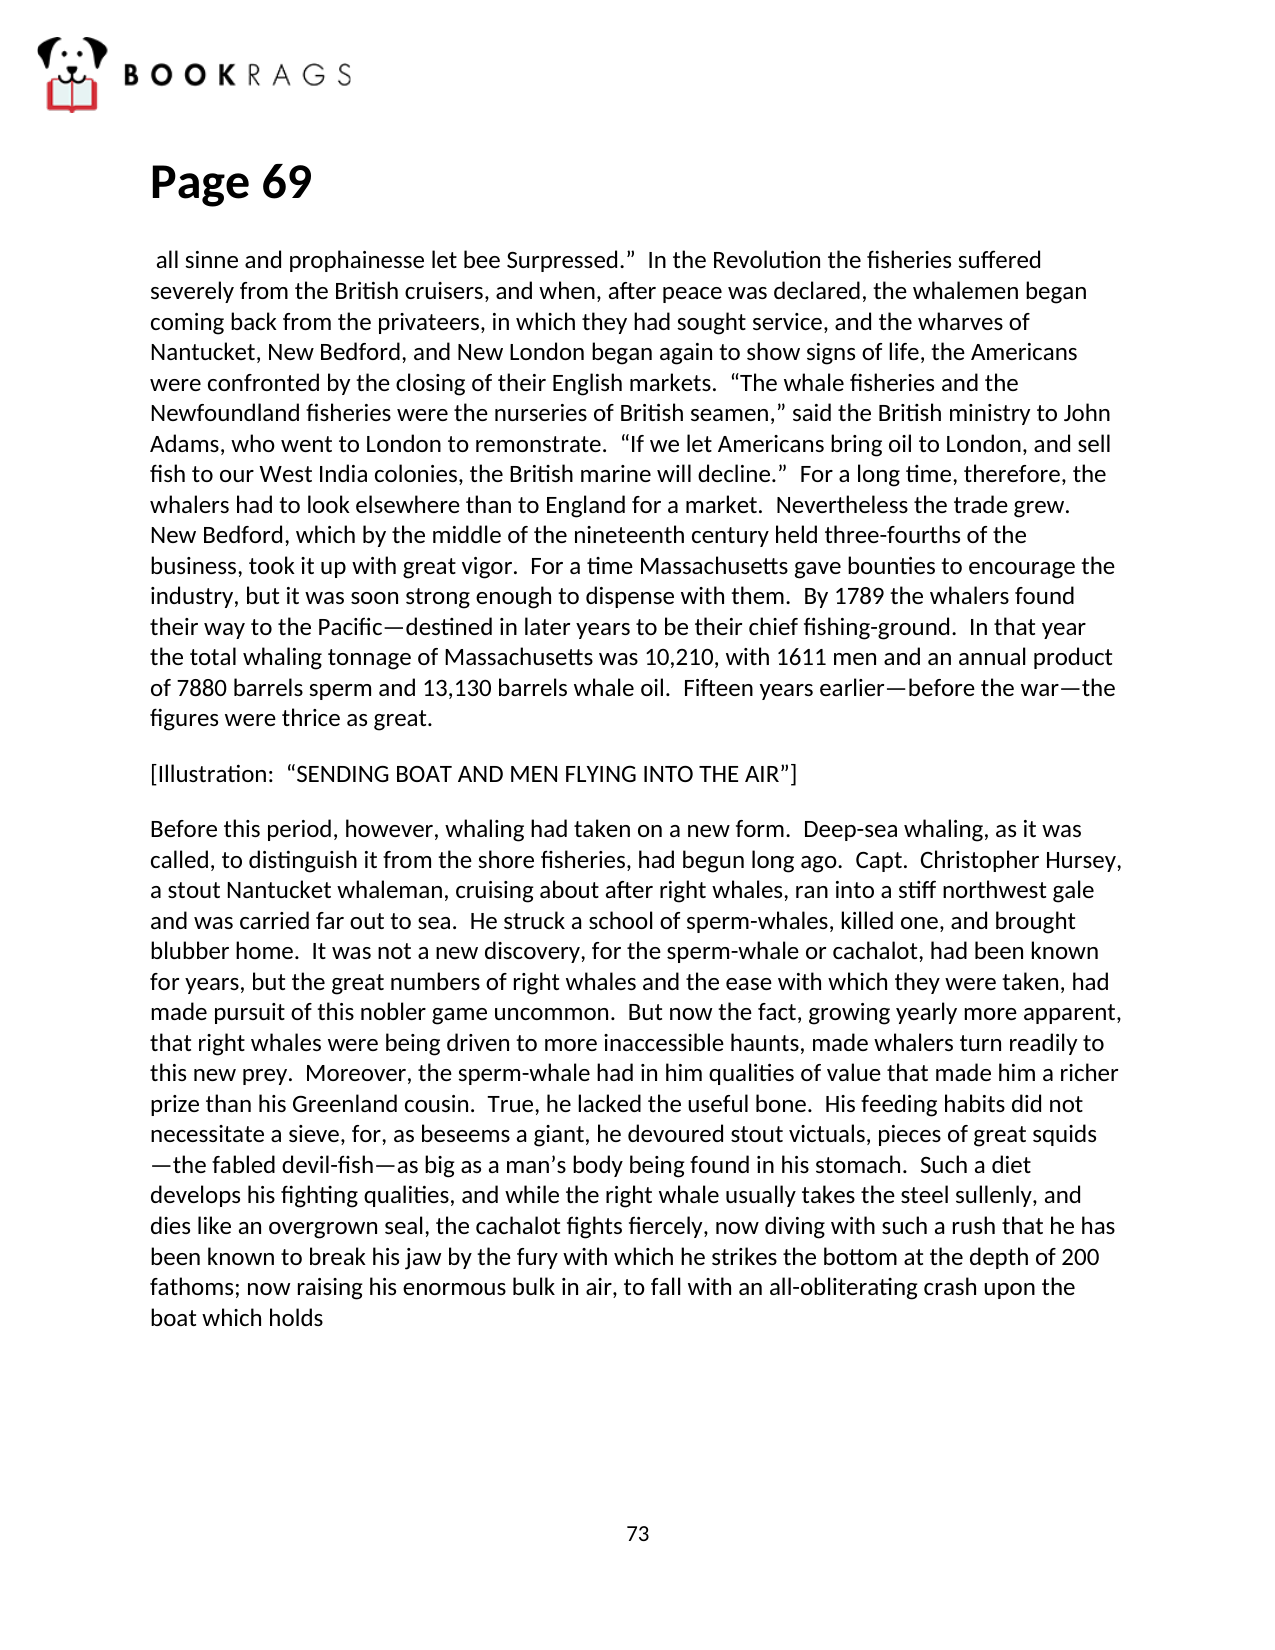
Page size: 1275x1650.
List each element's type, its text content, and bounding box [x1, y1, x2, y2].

text all sinne and prophainesse let bee Surpressed.” In the Revolution the fisheries suffered severely from the British cruisers, and when, after peace was declared, the whalemen began coming back from the privateers, in which they had sought service, and the wharves of Nantucket, New Bedford, and New London began again to show signs of life, the Americans were confronted by the closing of their English markets. “The whale fisheries and the Newfoundland fisheries were the nurseries of British seamen,” said the British ministry to John Adams, who went to London to remonstrate. “If we let Americans bring oil to London, and sell fish to our West India colonies, the British marine will decline.” For a long time, therefore, the whalers had to look elsewhere than to England for a market. Nevertheless the trade grew. New Bedford, which by the middle of the nineteenth century held three-fourths of the business, took it up with great vigor. For a time Massachusetts gave bounties to encourage the industry, but it was soon strong enough to dispense with them. By 1789 the whalers found their way to the Pacific—­destined in later years to be their chief fishing-ground. In that year the total whaling tonnage of Massachusetts was 10,210, with 1611 men and an annual product of 7880 barrels sperm and 13,130 barrels whale oil. Fifteen years earlier—­before the war—­the figures were thrice as great. [150, 244, 1125, 733]
text [Illustration: “SENDING BOAT AND MEN FLYING INTO THE AIR”] [150, 758, 1125, 788]
picture [37, 37, 351, 113]
text Before this period, however, whaling had taken on a new form. Deep-sea whaling, as it was called, to distinguish it from the shore fisheries, had begun long ago. Capt. Christopher Hursey, a stout Nantucket whaleman, cruising about after right whales, ran into a stiff northwest gale and was carried far out to sea. He struck a school of sperm-whales, killed one, and brought blubber home. It was not a new discovery, for the sperm-whale or cachalot, had been known for years, but the great numbers of right whales and the ease with which they were taken, had made pursuit of this nobler game uncommon. But now the fact, growing yearly more apparent, that right whales were being driven to more inaccessible haunts, made whalers turn readily to this new prey. Moreover, the sperm-whale had in him qualities of value that made him a richer prize than his Greenland cousin. True, he lacked the useful bone. His feeding habits did not necessitate a sieve, for, as beseems a giant, he devoured stout victuals, pieces of great squids—­the fabled devil-fish—­as big as a man’s body being found in his stomach. Such a diet develops his fighting qualities, and while the right whale usually takes the steel sullenly, and dies like an overgrown seal, the cachalot fights fiercely, now diving with such a rush that he has been known to break his jaw by the fury with which he strikes the bottom at the depth of 200 fathoms; now raising his enormous bulk in air, to fall with an all-obliterating crash upon the boat which holds [150, 813, 1125, 1332]
text Page 69 [150, 150, 1125, 211]
